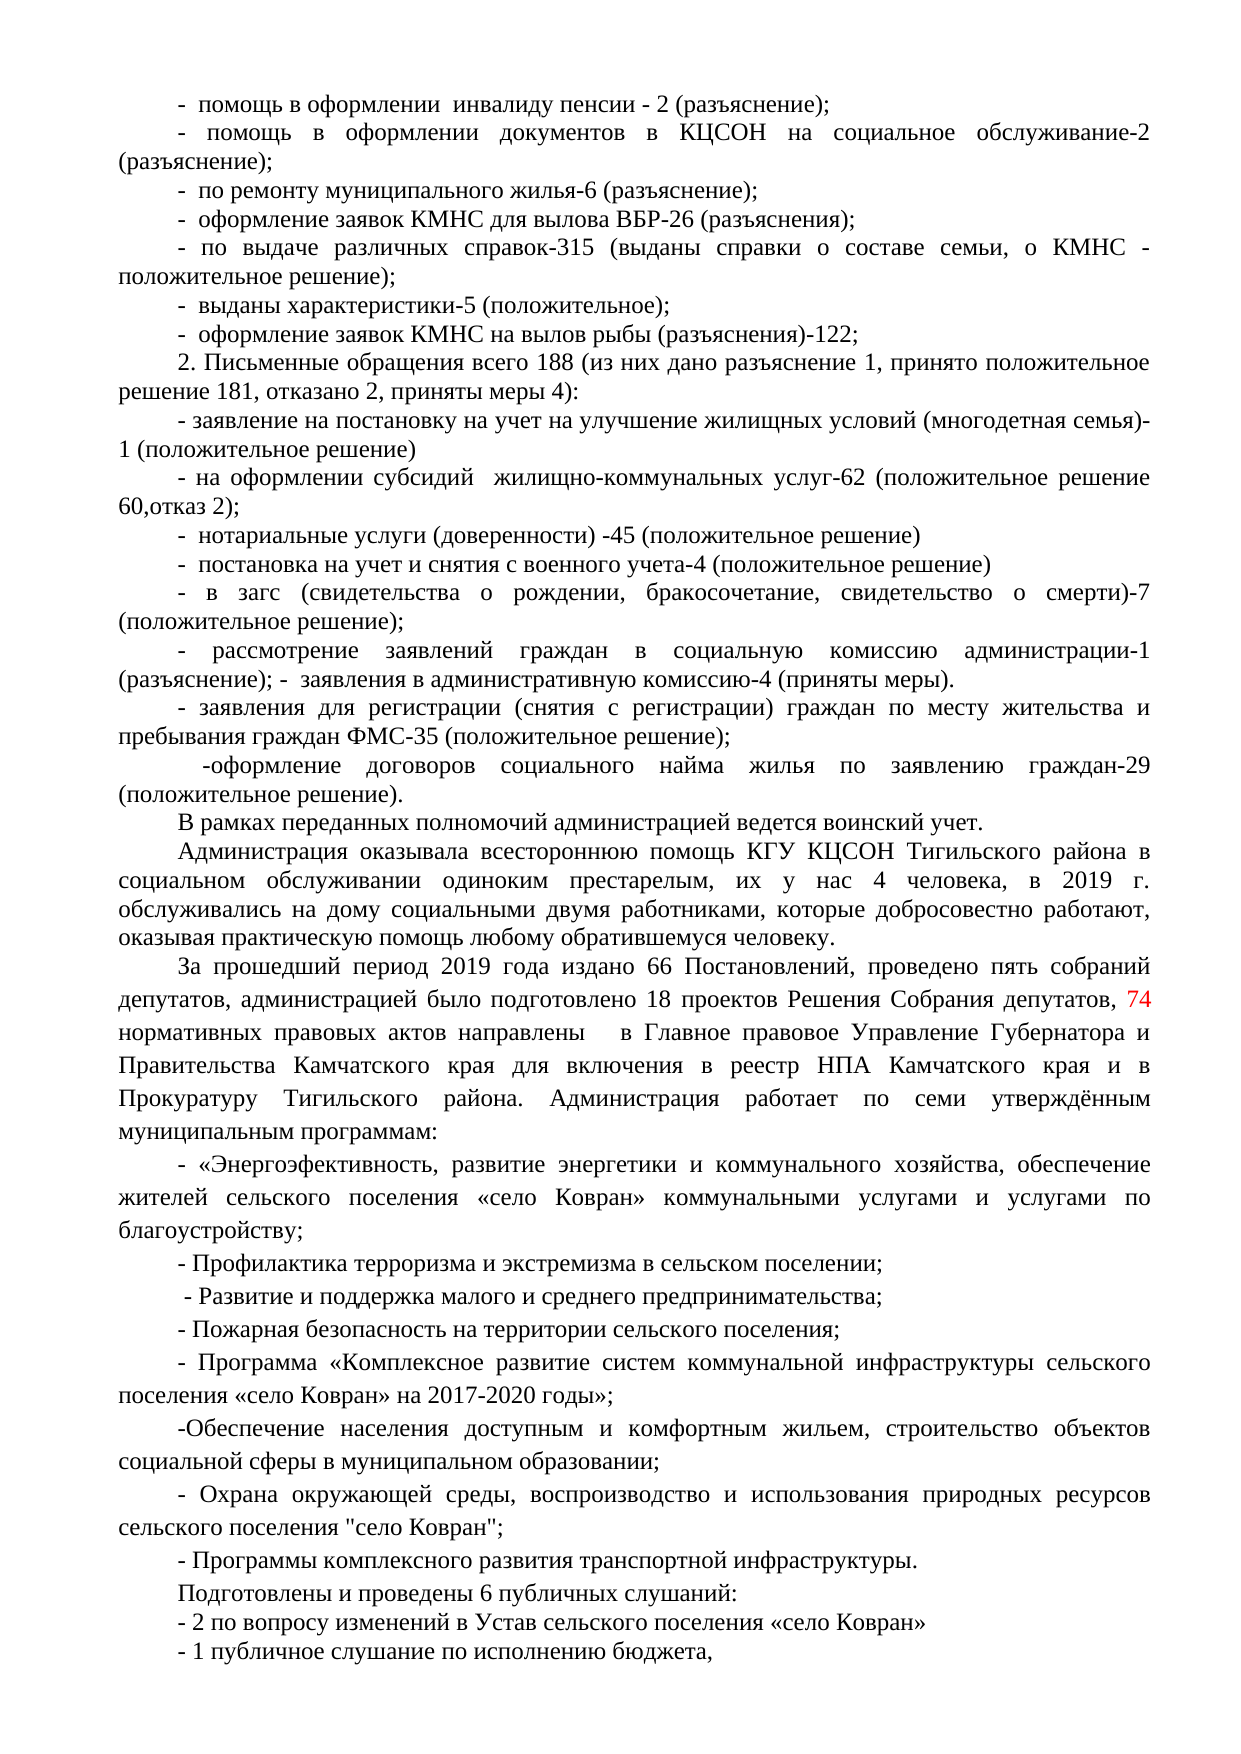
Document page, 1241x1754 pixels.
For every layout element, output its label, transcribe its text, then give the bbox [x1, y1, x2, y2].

text - «Энергоэфективность, развитие энергетики и коммунального хозяйства, обеспечение жителей сельского поселения «село Ковран» коммунальными услугами и услугами по благоустройству; [118, 1149, 1152, 1244]
text - выданы характеристики-5 (положительное); [118, 290, 1152, 319]
text - 2 по вопросу изменений в Устав сельского поселения «село Ковран» [118, 1607, 1152, 1636]
text - оформление заявок КМНС на вылов рыбы (разъяснения)-122; [118, 319, 1152, 347]
text За прошедший период 2019 года издано 66 Постановлений, проведено пять собраний депутатов, администрацией было подготовлено 18 проектов Решения Собрания депутатов, 74 нормативных правовых актов направлены в Главное правовое Управление Губернатора и Правительства Камчатского края для включения в реестр НПА Камчатского края и в Прокуратуру Тигильского района. Администрация работает по семи утверждённым муниципальным программам: [118, 951, 1152, 1145]
text - по выдаче различных справок-315 (выданы справки о составе семьи, о КМНС - положительное решение); [118, 232, 1152, 290]
text - нотариальные услуги (доверенности) -45 (положительное решение) [118, 520, 1152, 549]
text - помощь в оформлении документов в КЦСОН на социальное обслуживание-2 (разъяснение); [118, 117, 1152, 175]
text - рассмотрение заявлений граждан в социальную комиссию администрации-1 (разъяснение); - заявления в административную комиссию-4 (приняты меры). [118, 635, 1152, 692]
text - Охрана окружающей среды, воспроизводство и использования природных ресурсов сельского поселения "село Ковран"; [118, 1479, 1152, 1541]
text - 1 публичное слушание по исполнению бюджета, [118, 1636, 1152, 1665]
text -оформление договоров социального найма жилья по заявлению граждан-29 (положительное решение). [118, 750, 1152, 807]
text - заявления для регистрации (снятия с регистрации) граждан по месту жительства и пребывания граждан ФМС-35 (положительное решение); [118, 692, 1152, 750]
text - в загс (свидетельства о рождении, бракосочетание, свидетельство о смерти)-7 (положительное решение); [118, 577, 1152, 635]
text - Профилактика терроризма и экстремизма в сельском поселении; [118, 1248, 1152, 1277]
text Администрация оказывала всестороннюю помощь КГУ КЦСОН Тигильского района в социальном обслуживании одиноким престарелым, их у нас 4 человека, в 2019 г. обслуживались на дому социальными двумя работниками, которые добросовестно работают, оказывая практическую помощь любому обратившемуся человеку. [118, 836, 1152, 951]
text Подготовлены и проведены 6 публичных слушаний: [118, 1578, 1152, 1607]
text - Пожарная безопасность на территории сельского поселения; [118, 1314, 1152, 1343]
text - помощь в оформлении инвалиду пенсии - 2 (разъяснение); [118, 89, 1152, 117]
text - заявление на постановку на учет на улучшение жилищных условий (многодетная семья)-1 (положительное решение) [118, 405, 1152, 462]
text - Развитие и поддержка малого и среднего предпринимательства; [118, 1281, 1152, 1310]
text - постановка на учет и снятия с военного учета-4 (положительное решение) [118, 549, 1152, 577]
text 2. Письменные обращения всего 188 (из них дано разъяснение 1, принято положительное решение 181, отказано 2, приняты меры 4): [118, 347, 1152, 405]
text - оформление заявок КМНС для вылова ВБР-26 (разъяснения); [118, 204, 1152, 232]
text -Обеспечение населения доступным и комфортным жильем, строительство объектов социальной сферы в муниципальном образовании; [118, 1413, 1152, 1475]
text - по ремонту муниципального жилья-6 (разъяснение); [118, 175, 1152, 204]
text - Программа «Комплексное развитие систем коммунальной инфраструктуры сельского поселения «село Ковран» на 2017-2020 годы»; [118, 1347, 1152, 1409]
text - на оформлении субсидий жилищно-коммунальных услуг-62 (положительное решение 60,отказ 2); [118, 462, 1152, 520]
text В рамках переданных полномочий администрацией ведется воинский учет. [118, 807, 1152, 836]
text - Программы комплексного развития транспортной инфраструктуры. [118, 1546, 1152, 1574]
